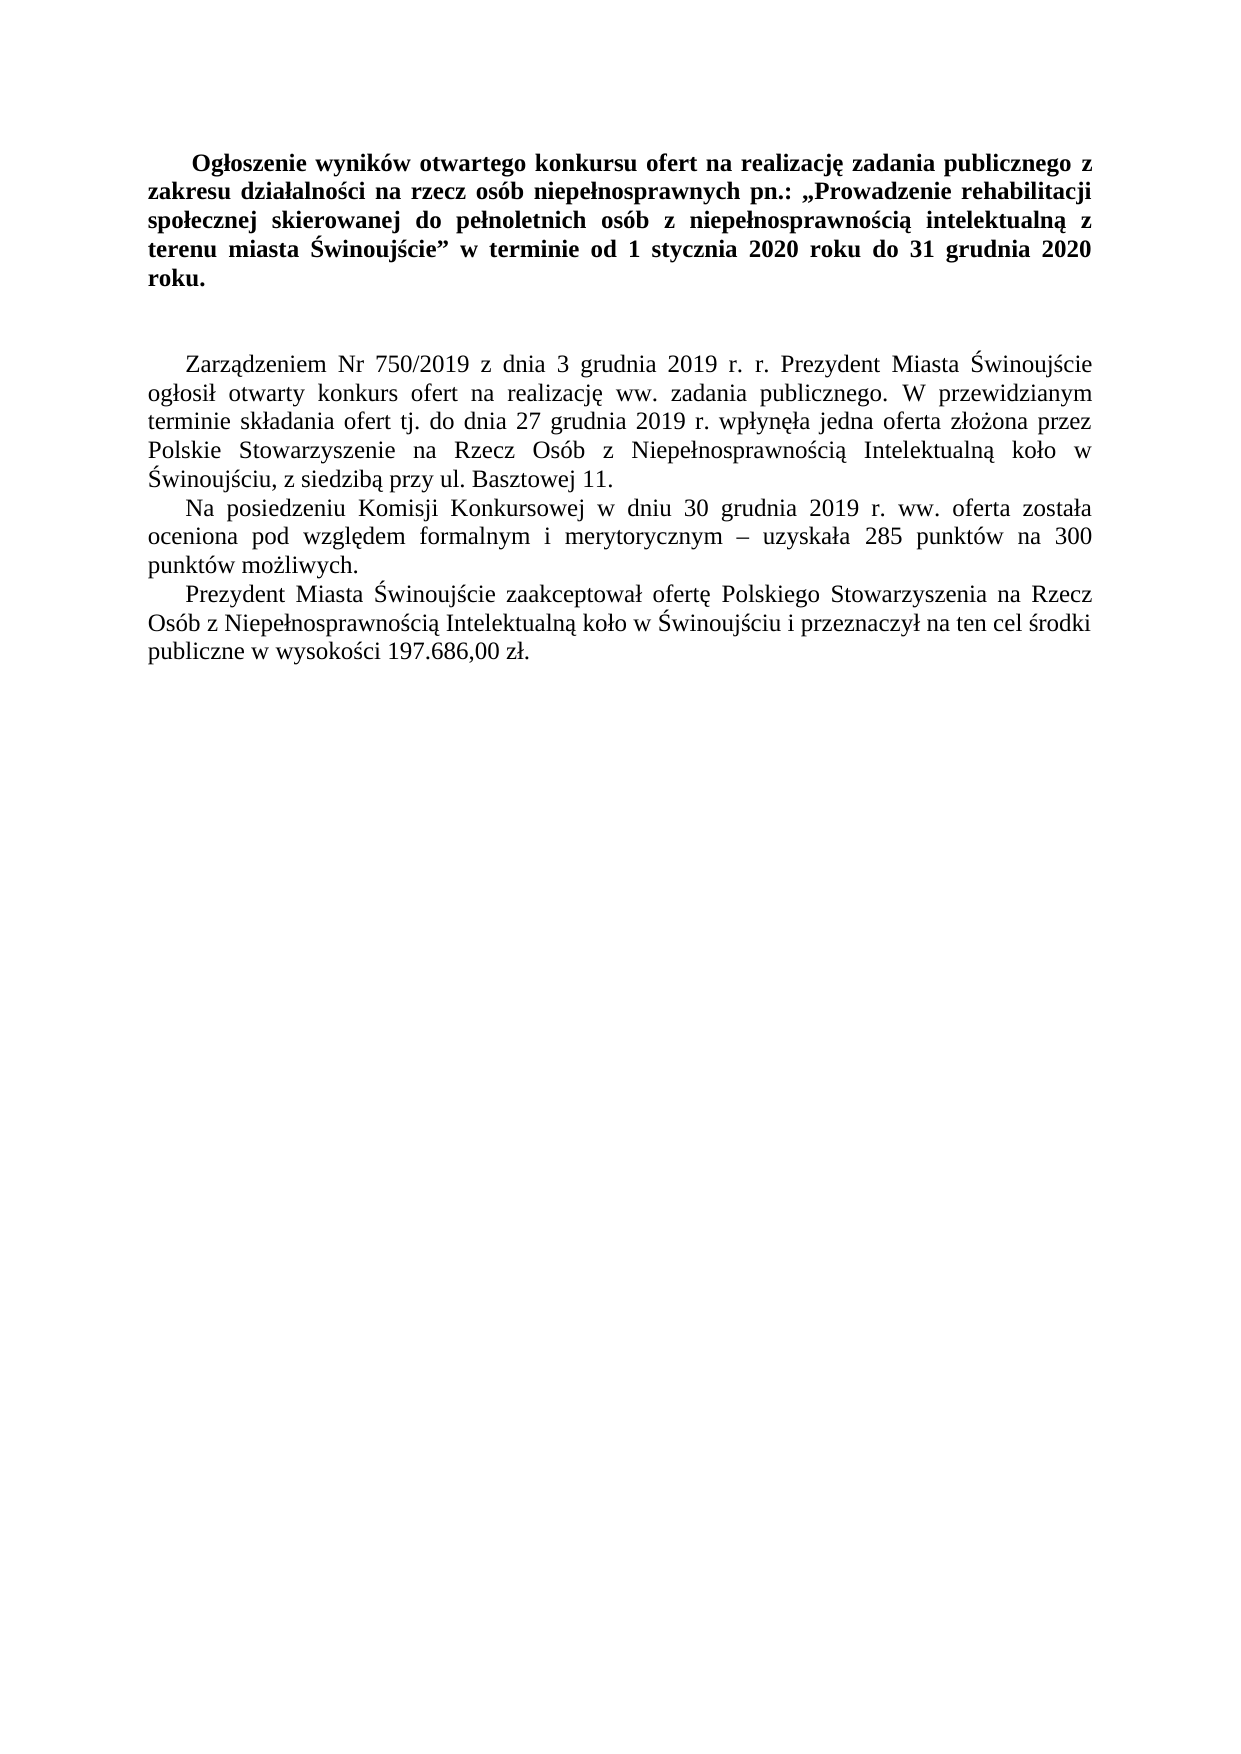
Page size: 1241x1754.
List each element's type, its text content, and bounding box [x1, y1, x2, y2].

text Prezydent Miasta Świnoujście zaakceptował ofertę Polskiego Stowarzyszenia na Rzecz Osób z Niepełnosprawnością Intelektualną koło w Świnoujściu i przeznaczył na ten cel środki publiczne w wysokości 197.686,00 zł. [148, 579, 1093, 665]
text Zarządzeniem Nr 750/2019 z dnia 3 grudnia 2019 r. r. Prezydent Miasta Świnoujście ogłosił otwarty konkurs ofert na realizację ww. zadania publicznego. W przewidzianym terminie składania ofert tj. do dnia 27 grudnia 2019 r. wpłynęła jedna oferta złożona przez Polskie Stowarzyszenie na Rzecz Osób z Niepełnosprawnością Intelektualną koło w Świnoujściu, z siedzibą przy ul. Basztowej 11. [148, 349, 1093, 493]
text Ogłoszenie wyników otwartego konkursu ofert na realizację zadania publicznego z zakresu działalności na rzecz osób niepełnosprawnych pn.: „Prowadzenie rehabilitacji społecznej skierowanej do pełnoletnich osób z niepełnosprawnością intelektualną z terenu miasta Świnoujście” w terminie od 1 stycznia 2020 roku do 31 grudnia 2020 roku. [148, 148, 1093, 291]
text Na posiedzeniu Komisji Konkursowej w dniu 30 grudnia 2019 r. ww. oferta została oceniona pod względem formalnym i merytorycznym – uzyskała 285 punktów na 300 punktów możliwych. [148, 493, 1093, 579]
